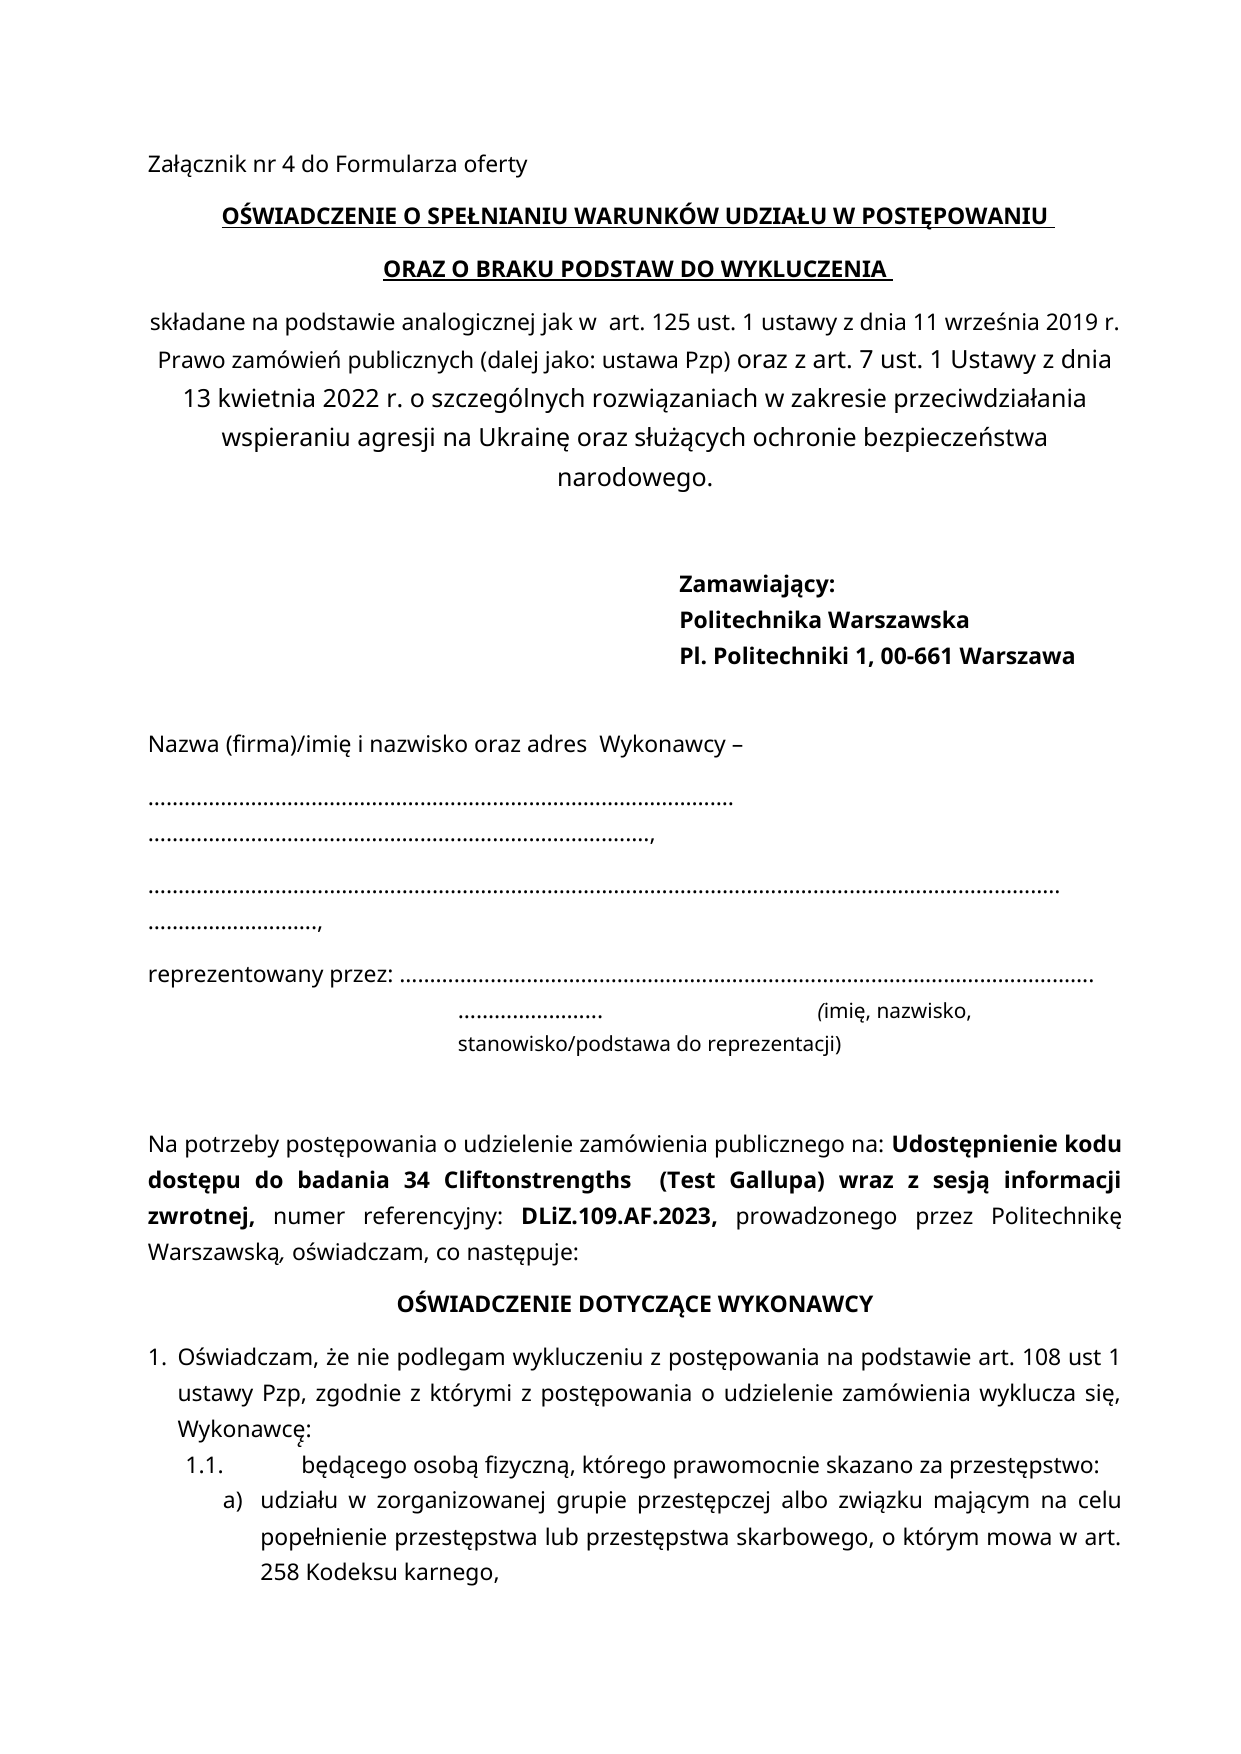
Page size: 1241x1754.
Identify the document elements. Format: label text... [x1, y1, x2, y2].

text składane na podstawie analogicznej jak w art. 125 ust. 1 ustawy z dnia 11 września 2019 r. Prawo zamówień publicznych (dalej jako: ustawa Pzp) oraz z art. 7 ust. 1 Ustawy z dnia 13 kwietnia 2022 r. o szczególnych rozwiązaniach w zakresie przeciwdziałania wspieraniu agresji na Ukrainę oraz służących ochronie bezpieczeństwa narodowego. [148, 305, 1122, 493]
text ORAZ O BRAKU PODSTAW DO WYKLUCZENIA [148, 253, 1122, 284]
text Zamawiający: [148, 568, 1122, 599]
text OŚWIADCZENIE DOTYCZĄCE WYKONAWCY [148, 1288, 1122, 1319]
text reprezentowany przez: …………………………………………………………………………………………………….…………………... (imię, nazwisko, stanowisko/podstawa do reprezentacji) [148, 958, 1122, 1058]
text Pl. Politechniki 1, 00-661 Warszawa [148, 639, 1122, 671]
list udziału w zorganizowanej grupie przestępczej albo związku mającym na celu popełnienie przestępstwa lub przestępstwa skarbowego, o którym mowa w art. 258 Kodeksu karnego, [223, 1484, 1122, 1588]
list Oświadczam, że nie podlegam wykluczeniu z postępowania na podstawie art. 108 ust 1 ustawy Pzp, zgodnie z którymi z postępowania o udzielenie zamówienia wyklucza się, Wykonawcę̨: [148, 1341, 1122, 1444]
text …………………………………………………………………………………….…………………………………………………………………….…., [148, 781, 1122, 848]
text Politechnika Warszawska [148, 604, 1122, 635]
text Załącznik nr 4 do Formularza oferty [148, 148, 1122, 179]
text Nazwa (firma)/imię i nazwisko oraz adres Wykonawcy – [148, 728, 1122, 759]
list będącego osobą fizyczną, którego prawomocnie skazano za przestępstwo: [185, 1448, 1122, 1480]
text OŚWIADCZENIE O SPEŁNIANIU WARUNKÓW UDZIAŁU W POSTĘPOWANIU [148, 200, 1122, 231]
text ………………………..…………………………………………………………………………………………………………..………………………., [148, 869, 1122, 936]
text Na potrzeby postępowania o udzielenie zamówienia publicznego na: Udostępnienie kodu dostępu do badania 34 Cliftonstrengths (Test Gallupa) wraz z sesją informacji zwrotnej, numer referencyjny: DLiZ.109.AF.2023, prowadzonego przez Politechnikę Warszawską, oświadczam, co następuje: [148, 1128, 1122, 1267]
